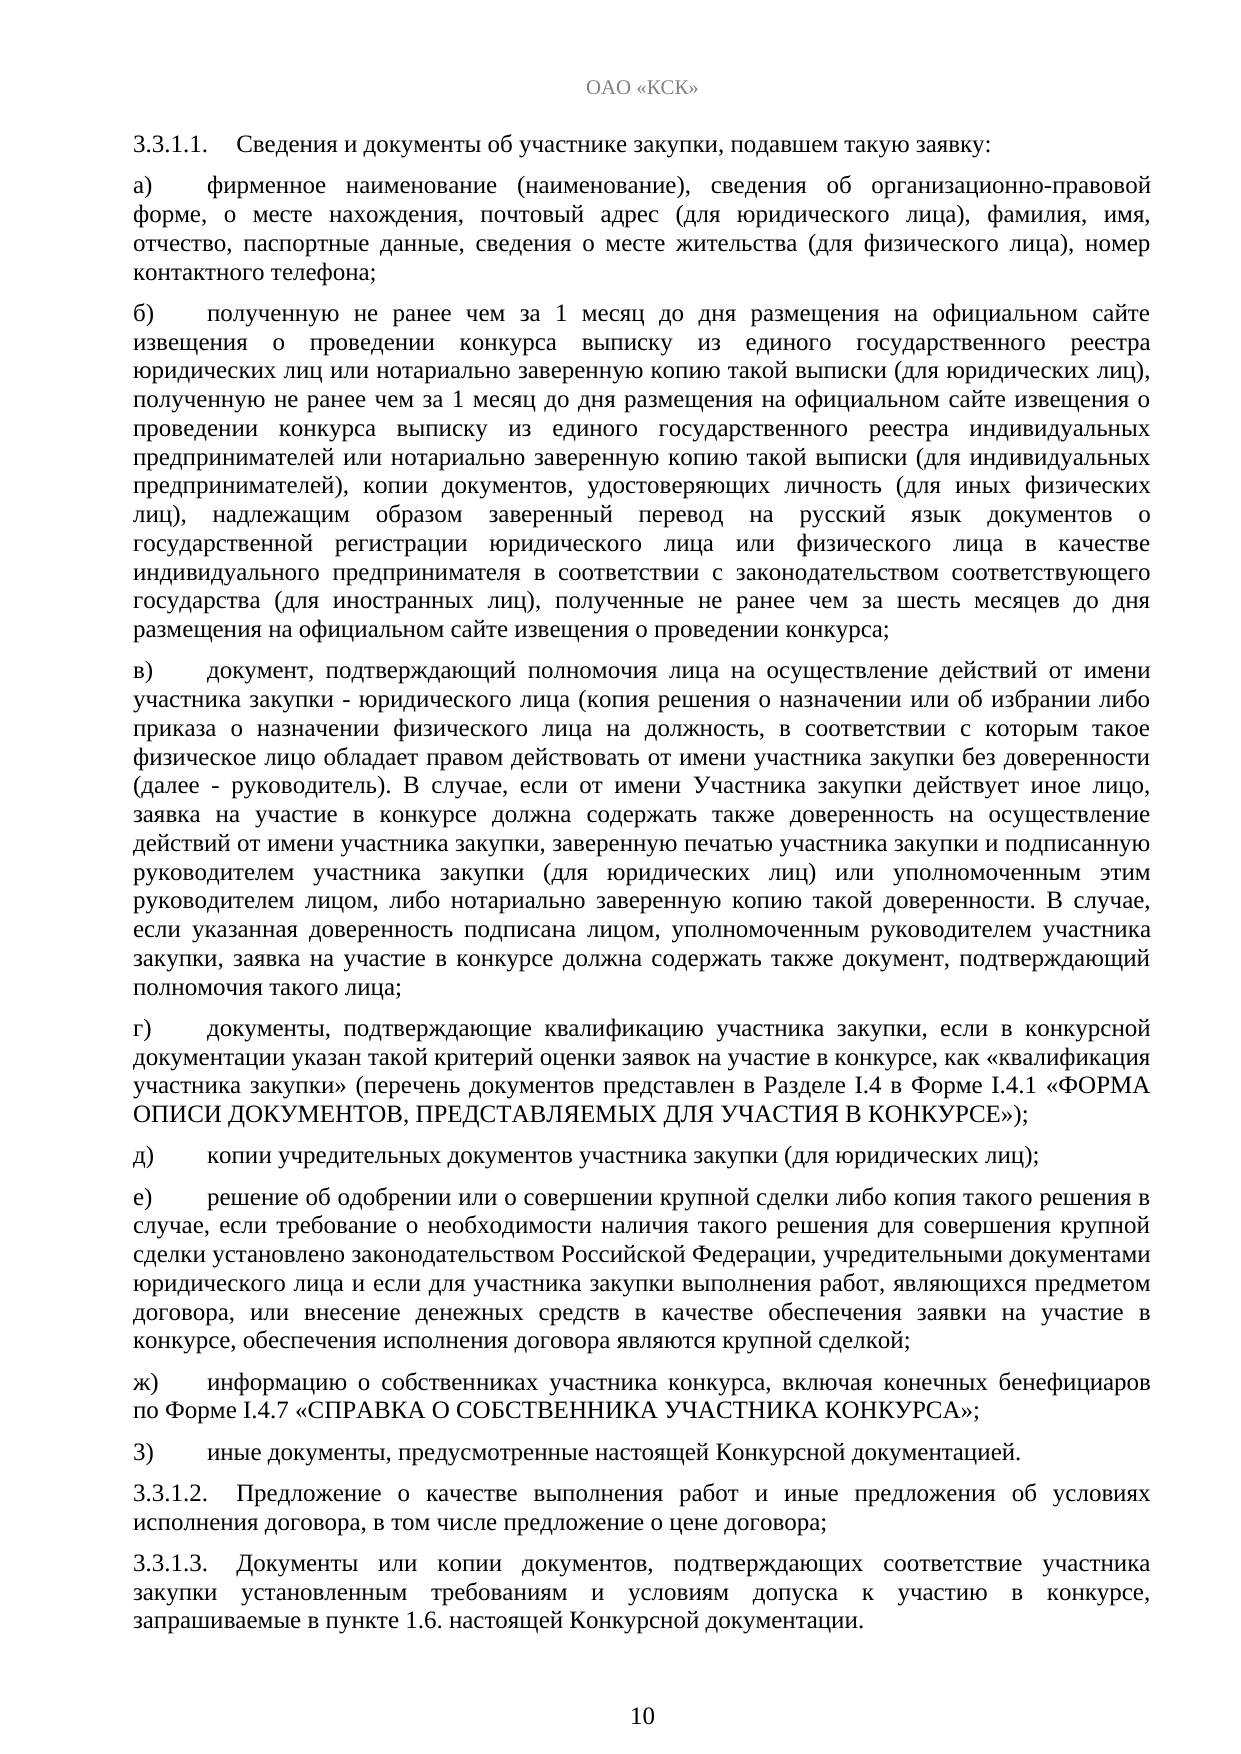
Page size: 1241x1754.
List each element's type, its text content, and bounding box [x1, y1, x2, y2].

list Сведения и документы об участнике закупки, подавшем такую заявку: [133, 129, 1152, 158]
text б) полученную не ранее чем за 1 месяц до дня размещения на официальном сайте извещения о проведении конкурса выписку из единого государственного реестра юридических лиц или нотариально заверенную копию такой выписки (для юридических лиц), полученную не ранее чем за 1 месяц до дня размещения на официальном сайте извещения о проведении конкурса выписку из единого государственного реестра индивидуальных предпринимателей или нотариально заверенную копию такой выписки (для индивидуальных предпринимателей), копии документов, удостоверяющих личность (для иных физических лиц), надлежащим образом заверенный перевод на русский язык документов о государственной регистрации юридического лица или физического лица в качестве индивидуального предпринимателя в соответствии с законодательством соответствующего государства (для иностранных лиц), полученные не ранее чем за шесть месяцев до дня размещения на официальном сайте извещения о проведении конкурса; [133, 298, 1152, 643]
text е) решение об одобрении или о совершении крупной сделки либо копия такого решения в случае, если требование о необходимости наличия такого решения для совершения крупной сделки установлено законодательством Российской Федерации, учредительными документами юридического лица и если для участника закупки выполнения работ, являющихся предметом договора, или внесение денежных средств в качестве обеспечения заявки на участие в конкурсе, обеспечения исполнения договора являются крупной сделкой; [133, 1182, 1152, 1354]
text ж) информацию о собственниках участника конкурса, включая конечных бенефициаров по Форме I.4.7 «СПРАВКА О СОБСТВЕННИКА УЧАСТНИКА КОНКУРСА»; [133, 1367, 1152, 1424]
text в) документ, подтверждающий полномочия лица на осуществление действий от имени участника закупки - юридического лица (копия решения о назначении или об избрании либо приказа о назначении физического лица на должность, в соответствии с которым такое физическое лицо обладает правом действовать от имени участника закупки без доверенности (далее - руководитель). В случае, если от имени Участника закупки действует иное лицо, заявка на участие в конкурсе должна содержать также доверенность на осуществление действий от имени участника закупки, заверенную печатью участника закупки и подписанную руководителем участника закупки (для юридических лиц) или уполномоченным этим руководителем лицом, либо нотариально заверенную копию такой доверенности. В случае, если указанная доверенность подписана лицом, уполномоченным руководителем участника закупки, заявка на участие в конкурсе должна содержать также документ, подтверждающий полномочия такого лица; [133, 656, 1152, 1001]
text 3) иные документы, предусмотренные настоящей Конкурсной документацией. [133, 1437, 1152, 1466]
text г) документы, подтверждающие квалификацию участника закупки, если в конкурсной документации указан такой критерий оценки заявок на участие в конкурсе, как «квалификация участника закупки» (перечень документов представлен в Разделе I.4 в Форме I.4.1 «ФОРМА ОПИСИ ДОКУМЕНТОВ, ПРЕДСТАВЛЯЕМЫХ ДЛЯ УЧАСТИЯ В КОНКУРСЕ»); [133, 1013, 1152, 1128]
text а) фирменное наименование (наименование), сведения об организационно-правовой форме, о месте нахождения, почтовый адрес (для юридического лица), фамилия, имя, отчество, паспортные данные, сведения о месте жительства (для физического лица), номер контактного телефона; [133, 171, 1152, 286]
list Документы или копии документов, подтверждающих соответствие участника закупки установленным требованиям и условиям допуска к участию в конкурсе, запрашиваемые в пункте 1.6. настоящей Конкурсной документации. [133, 1548, 1152, 1634]
list Предложение о качестве выполнения работ и иные предложения об условиях исполнения договора, в том числе предложение о цене договора; [133, 1478, 1152, 1536]
text д) копии учредительных документов участника закупки (для юридических лиц); [133, 1141, 1152, 1169]
